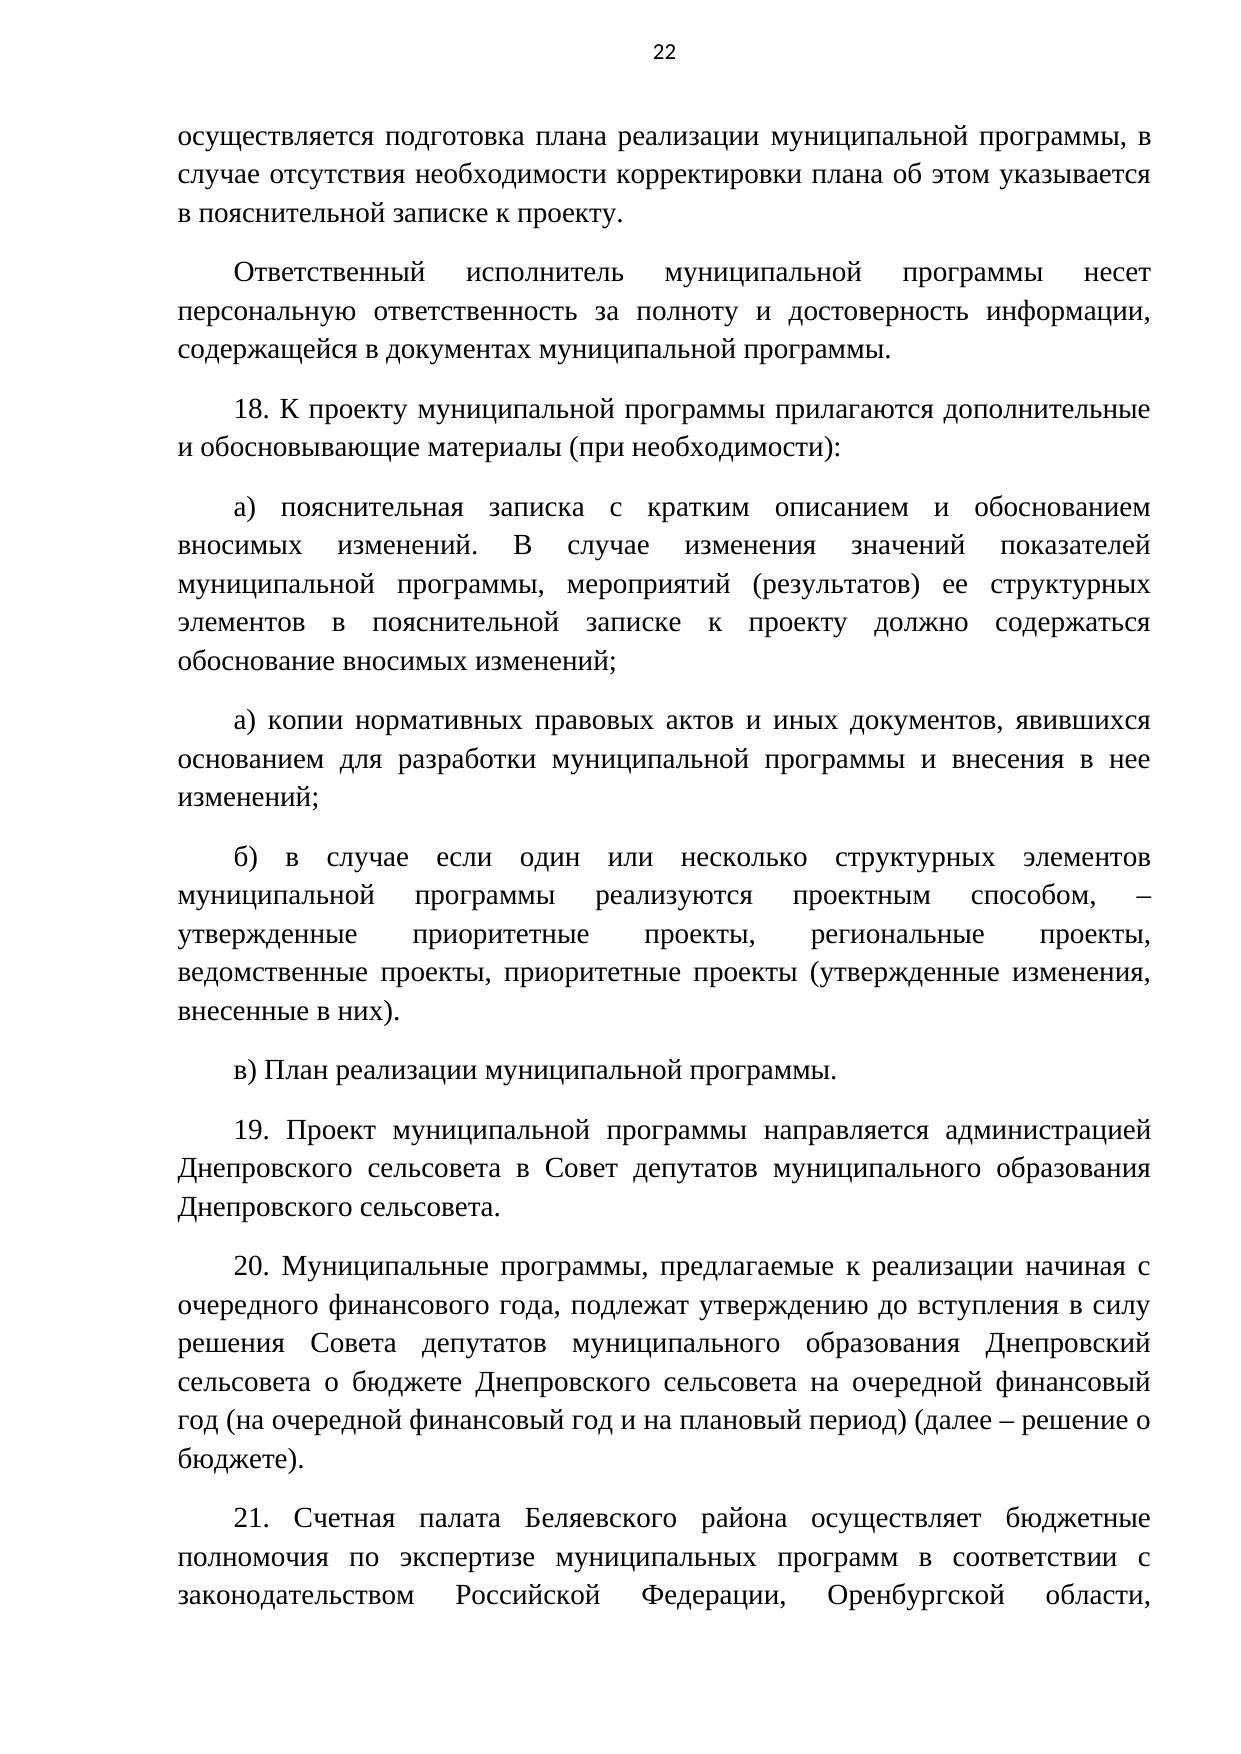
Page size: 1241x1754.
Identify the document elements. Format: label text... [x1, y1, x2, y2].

text 19. Проект муниципальной программы направляется администрацией Днепровского сельсовета в Совет депутатов муниципального образования Днепровского сельсовета. [177, 1112, 1152, 1222]
text Ответственный исполнитель муниципальной программы несет персональную ответственность за полноту и достоверность информации, содержащейся в документах муниципальной программы. [177, 254, 1152, 365]
text б) в случае если один или несколько структурных элементов муниципальной программы реализуются проектным способом, – утвержденные приоритетные проекты, региональные проекты, ведомственные проекты, приоритетные проекты (утвержденные изменения, внесенные в них). [177, 839, 1152, 1027]
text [177, 1500, 1152, 1611]
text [177, 118, 1152, 229]
text в) План реализации муниципальной программы. [177, 1052, 1152, 1086]
text 18. К проекту муниципальной программы прилагаются дополнительные и обосновывающие материалы (при необходимости): [177, 391, 1152, 463]
text а) копии нормативных правовых актов и иных документов, явившихся основанием для разработки муниципальной программы и внесения в нее изменений; [177, 702, 1152, 813]
text а) пояснительная записка с кратким описанием и обоснованием вносимых изменений. В случае изменения значений показателей муниципальной программы, мероприятий (результатов) ее структурных элементов в пояснительной записке к проекту должно содержаться обоснование вносимых изменений; [177, 489, 1152, 677]
text 20. Муниципальные программы, предлагаемые к реализации начиная с очередного финансового года, подлежат утверждению до вступления в силу решения Совета депутатов муниципального образования Днепровский сельсовета о бюджете Днепровского сельсовета на очередной финансовый год (на очередной финансовый год и на плановый период) (далее – решение о бюджете). [177, 1248, 1152, 1474]
